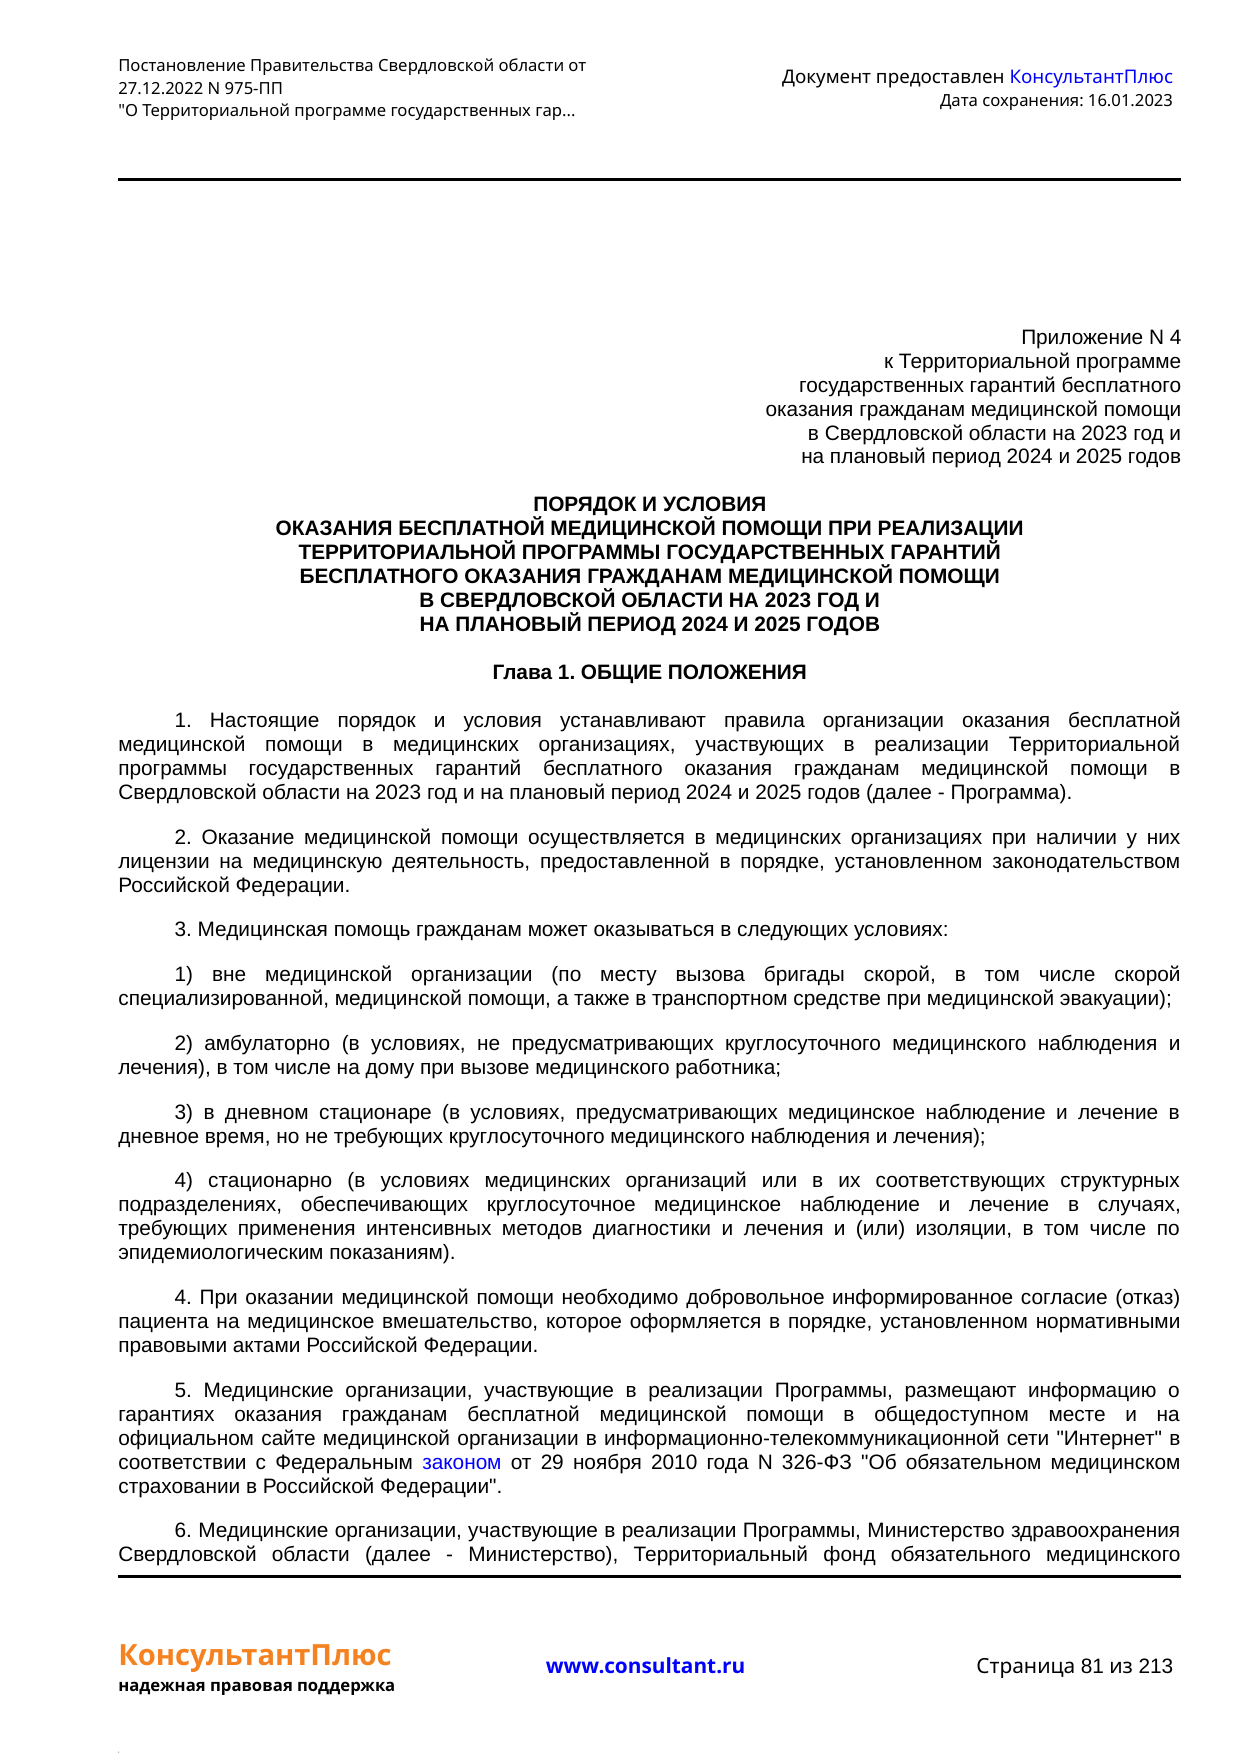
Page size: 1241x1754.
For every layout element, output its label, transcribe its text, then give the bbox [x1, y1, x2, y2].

text 2) амбулаторно (в условиях, не предусматривающих круглосуточного медицинского наблюдения и лечения), в том числе на дому при вызове медицинского работника; [118, 1031, 1181, 1079]
text государственных гарантий бесплатного [118, 372, 1181, 396]
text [118, 1518, 1181, 1566]
text на плановый период 2024 и 2025 годов [118, 444, 1181, 468]
title НА ПЛАНОВЫЙ ПЕРИОД 2024 И 2025 ГОДОВ [118, 612, 1181, 636]
title Глава 1. ОБЩИЕ ПОЛОЖЕНИЯ [118, 660, 1181, 684]
text 3. Медицинская помощь гражданам может оказываться в следующих условиях: [118, 917, 1181, 941]
text 4) стационарно (в условиях медицинских организаций или в их соответствующих структурных подразделениях, обеспечивающих круглосуточное медицинское наблюдение и лечение в случаях, требующих применения интенсивных методов диагностики и лечения и (или) изоляции, в том числе по эпидемиологическим показаниям). [118, 1168, 1181, 1264]
text Приложение N 4 [118, 324, 1181, 348]
text 1. Настоящие порядок и условия устанавливают правила организации оказания бесплатной медицинской помощи в медицинских организациях, участвующих в реализации Территориальной программы государственных гарантий бесплатного оказания гражданам медицинской помощи в Свердловской области на 2023 год и на плановый период 2024 и 2025 годов (далее - Программа). [118, 708, 1181, 804]
text к Территориальной программе [118, 348, 1181, 372]
text 4. При оказании медицинской помощи необходимо добровольное информированное согласие (отказ) пациента на медицинское вмешательство, которое оформляется в порядке, установленном нормативными правовыми актами Российской Федерации. [118, 1285, 1181, 1357]
text в Свердловской области на 2023 год и [118, 420, 1181, 444]
title БЕСПЛАТНОГО ОКАЗАНИЯ ГРАЖДАНАМ МЕДИЦИНСКОЙ ПОМОЩИ [118, 564, 1181, 588]
title ТЕРРИТОРИАЛЬНОЙ ПРОГРАММЫ ГОСУДАРСТВЕННЫХ ГАРАНТИЙ [118, 540, 1181, 564]
title ПОРЯДОК И УСЛОВИЯ [118, 492, 1181, 516]
title ОКАЗАНИЯ БЕСПЛАТНОЙ МЕДИЦИНСКОЙ ПОМОЩИ ПРИ РЕАЛИЗАЦИИ [118, 516, 1181, 540]
title В СВЕРДЛОВСКОЙ ОБЛАСТИ НА 2023 ГОД И [118, 588, 1181, 612]
text 5. Медицинские организации, участвующие в реализации Программы, размещают информацию о гарантиях оказания гражданам бесплатной медицинской помощи в общедоступном месте и на официальном сайте медицинской организации в информационно-телекоммуникационной сети "Интернет" в соответствии с Федеральным законом от 29 ноября 2010 года N 326-ФЗ "Об обязательном медицинском страховании в Российской Федерации". [118, 1378, 1181, 1497]
text 1) вне медицинской организации (по месту вызова бригады скорой, в том числе скорой специализированной, медицинской помощи, а также в транспортном средстве при медицинской эвакуации); [118, 962, 1181, 1010]
text 3) в дневном стационаре (в условиях, предусматривающих медицинское наблюдение и лечение в дневное время, но не требующих круглосуточного медицинского наблюдения и лечения); [118, 1099, 1181, 1147]
text 2. Оказание медицинской помощи осуществляется в медицинских организациях при наличии у них лицензии на медицинскую деятельность, предоставленной в порядке, установленном законодательством Российской Федерации. [118, 824, 1181, 896]
text оказания гражданам медицинской помощи [118, 396, 1181, 420]
